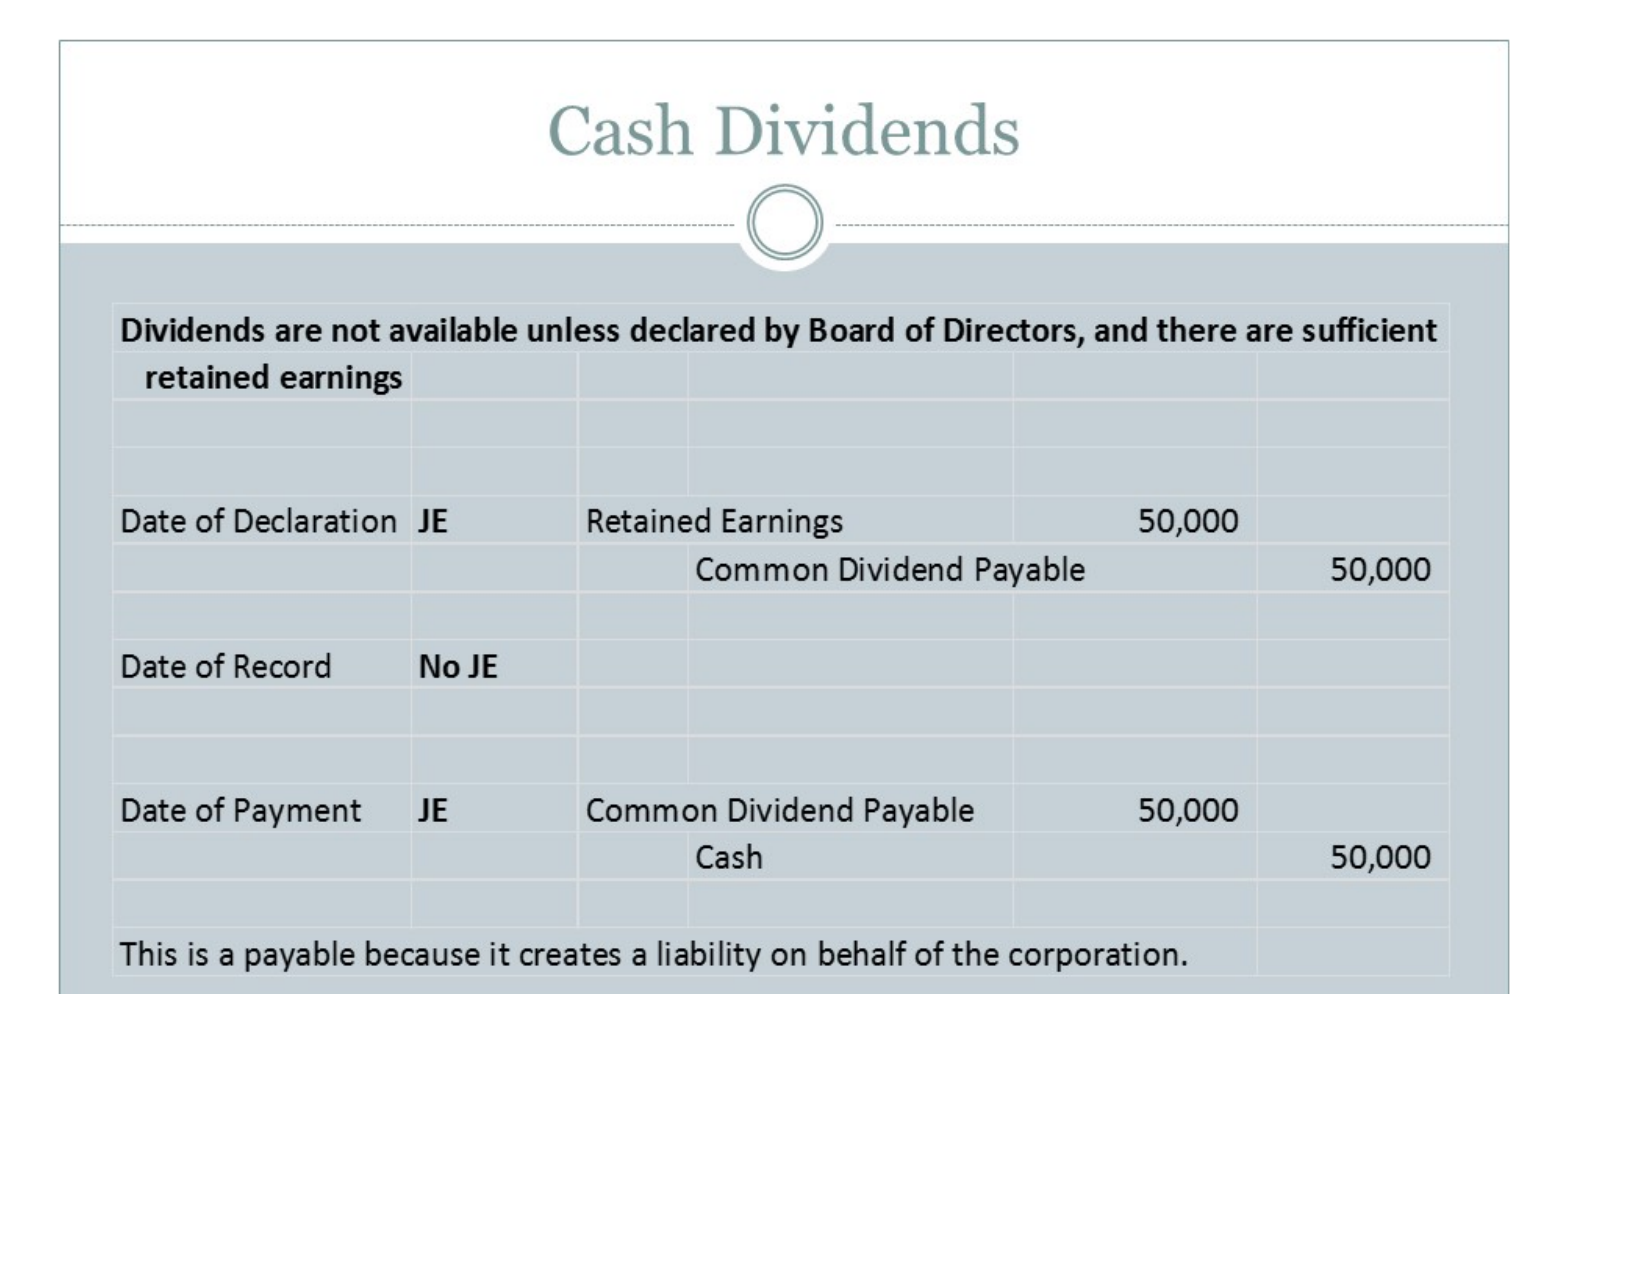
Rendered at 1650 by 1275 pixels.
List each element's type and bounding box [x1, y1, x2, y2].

picture [56, 37, 1510, 994]
